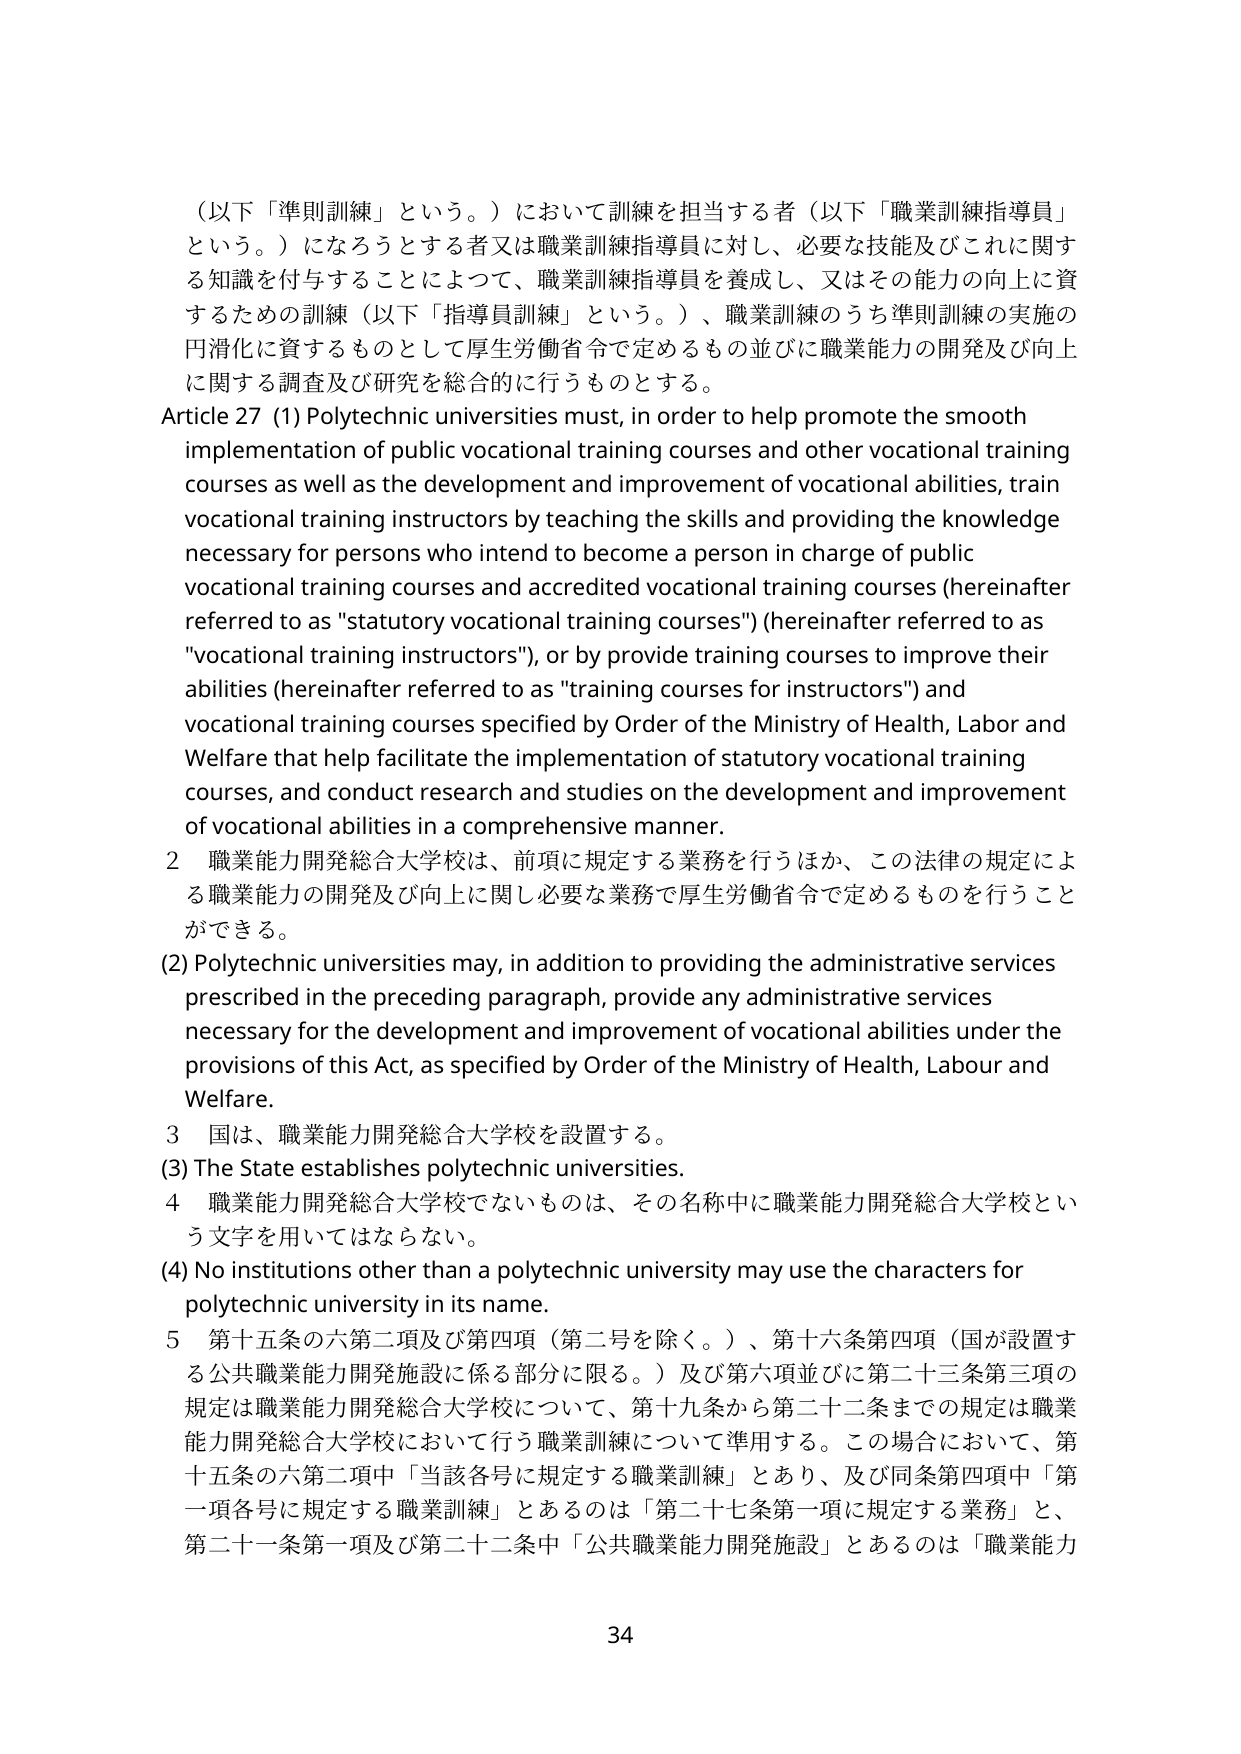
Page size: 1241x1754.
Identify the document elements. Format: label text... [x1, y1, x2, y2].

text ２ 職業能力開発総合大学校は、前項に規定する業務を行うほか、この法律の規定による職業能力の開発及び向上に関し必要な業務で厚生労働省令で定めるものを行うことができる。 [161, 843, 1079, 945]
text ３ 国は、職業能力開発総合大学校を設置する。 [161, 1116, 1079, 1150]
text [161, 194, 1079, 399]
text Article 27 (1) Polytechnic universities must, in order to help promote the smooth implementation of public vocational training courses and other vocational training courses as well as the development and improvement of vocational abilities, train vocational training instructors by teaching the skills and providing the knowledge necessary for persons who intend to become a person in charge of public vocational training courses and accredited vocational training courses (hereinafter referred to as "statutory vocational training courses") (hereinafter referred to as "vocational training instructors"), or by provide training courses to improve their abilities (hereinafter referred to as "training courses for instructors") and vocational training courses specified by Order of the Ministry of Health, Labor and Welfare that help facilitate the implementation of statutory vocational training courses, and conduct research and studies on the development and improvement of vocational abilities in a comprehensive manner. [161, 399, 1079, 843]
text (2) Polytechnic universities may, in addition to providing the administrative services prescribed in the preceding paragraph, provide any administrative services necessary for the development and improvement of vocational abilities under the provisions of this Act, as specified by Order of the Ministry of Health, Labour and Welfare. [161, 945, 1079, 1116]
text ４ 職業能力開発総合大学校でないものは、その名称中に職業能力開発総合大学校という文字を用いてはならない。 [161, 1184, 1079, 1253]
text (4) No institutions other than a polytechnic university may use the characters for polytechnic university in its name. [161, 1253, 1079, 1321]
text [161, 1321, 1079, 1560]
text (3) The State establishes polytechnic universities. [161, 1150, 1079, 1184]
